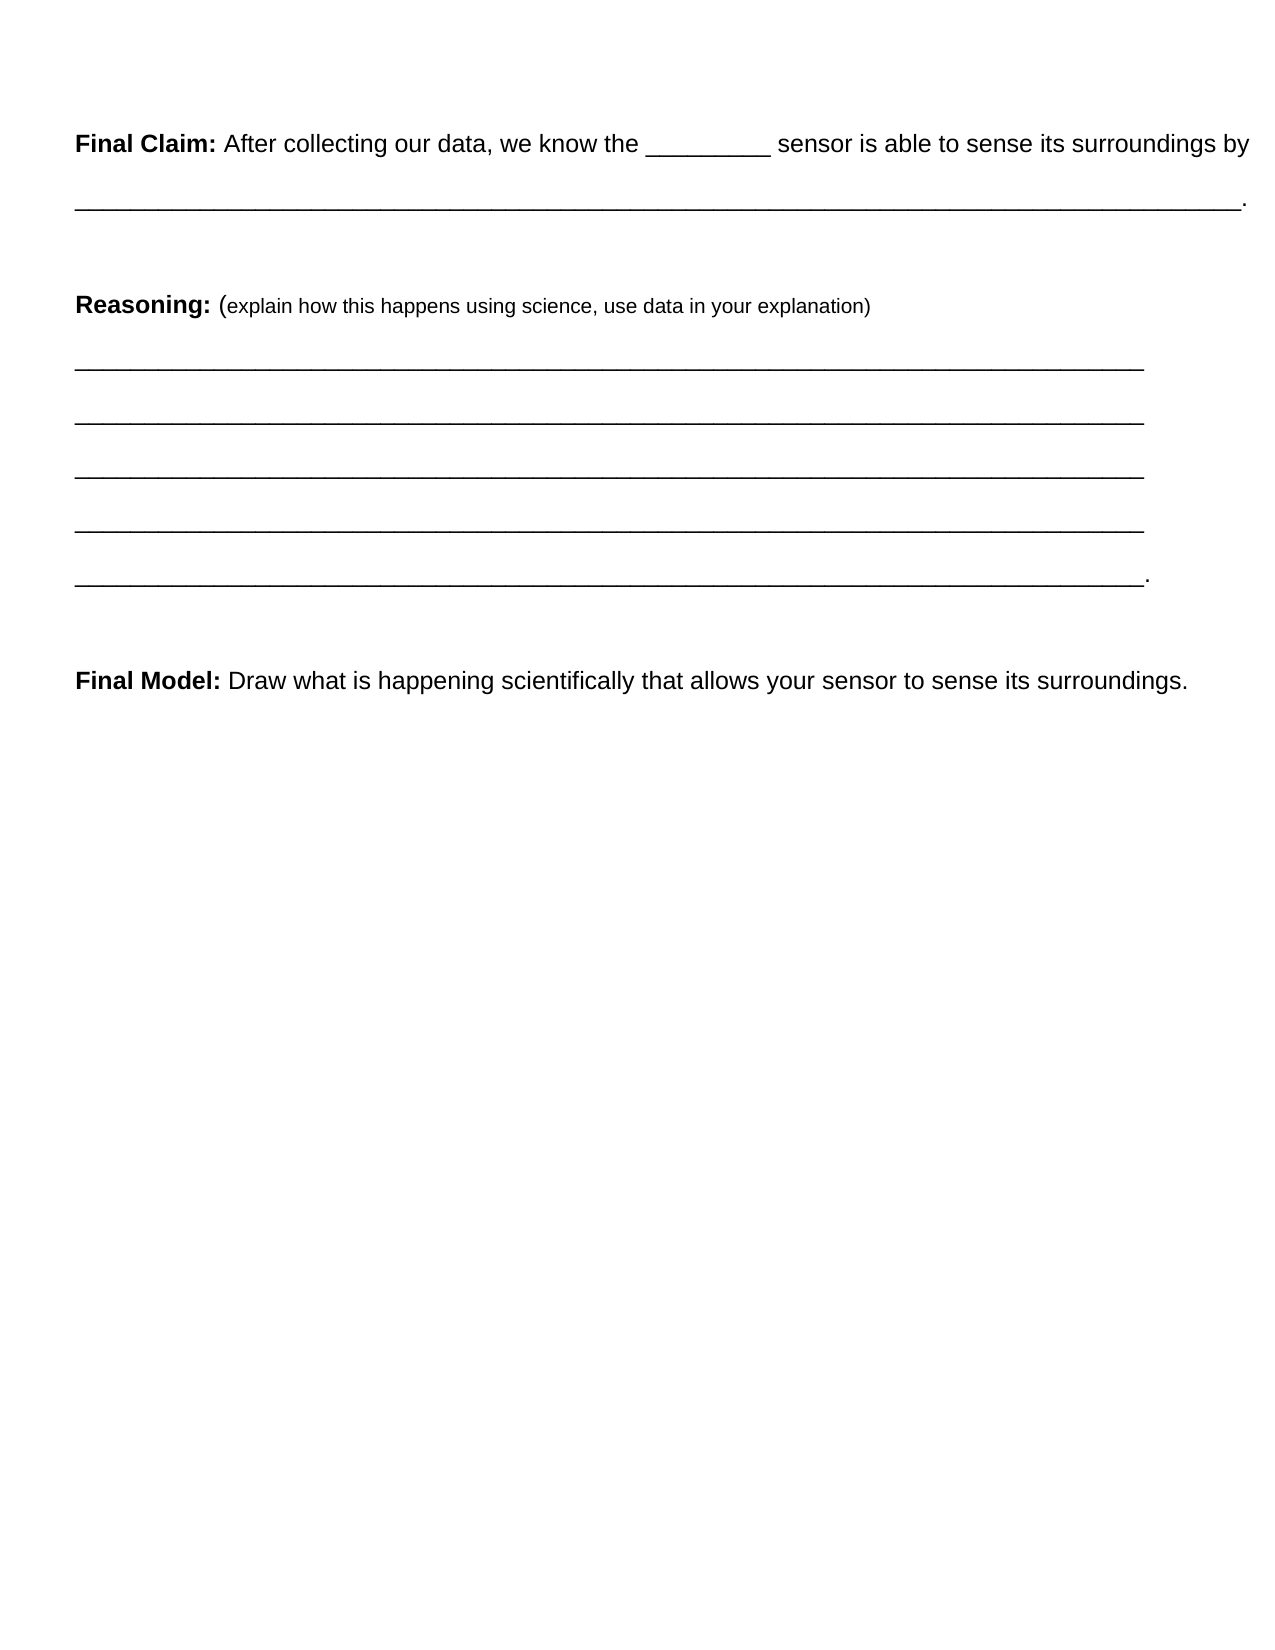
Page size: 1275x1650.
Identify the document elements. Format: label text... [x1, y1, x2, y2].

text _____________________________________________________________________________ [75, 451, 1266, 480]
text Final Model: Draw what is happening scientifically that allows your sensor to sense its surroundings. [19, 666, 1266, 694]
text _____________________________________________________________________________ [75, 343, 1266, 372]
text _____________________________________________________________________________ [75, 505, 1266, 534]
text Reasoning: (explain how this happens using science, use data in your explanation) [19, 289, 1266, 318]
text ____________________________________________________________________________________. [75, 183, 1266, 211]
text _____________________________________________________________________________. [75, 559, 1266, 588]
text _____________________________________________________________________________ [75, 397, 1266, 426]
text Final Claim: After collecting our data, we know the _________ sensor is able to sense its surroundings by [75, 129, 1266, 158]
